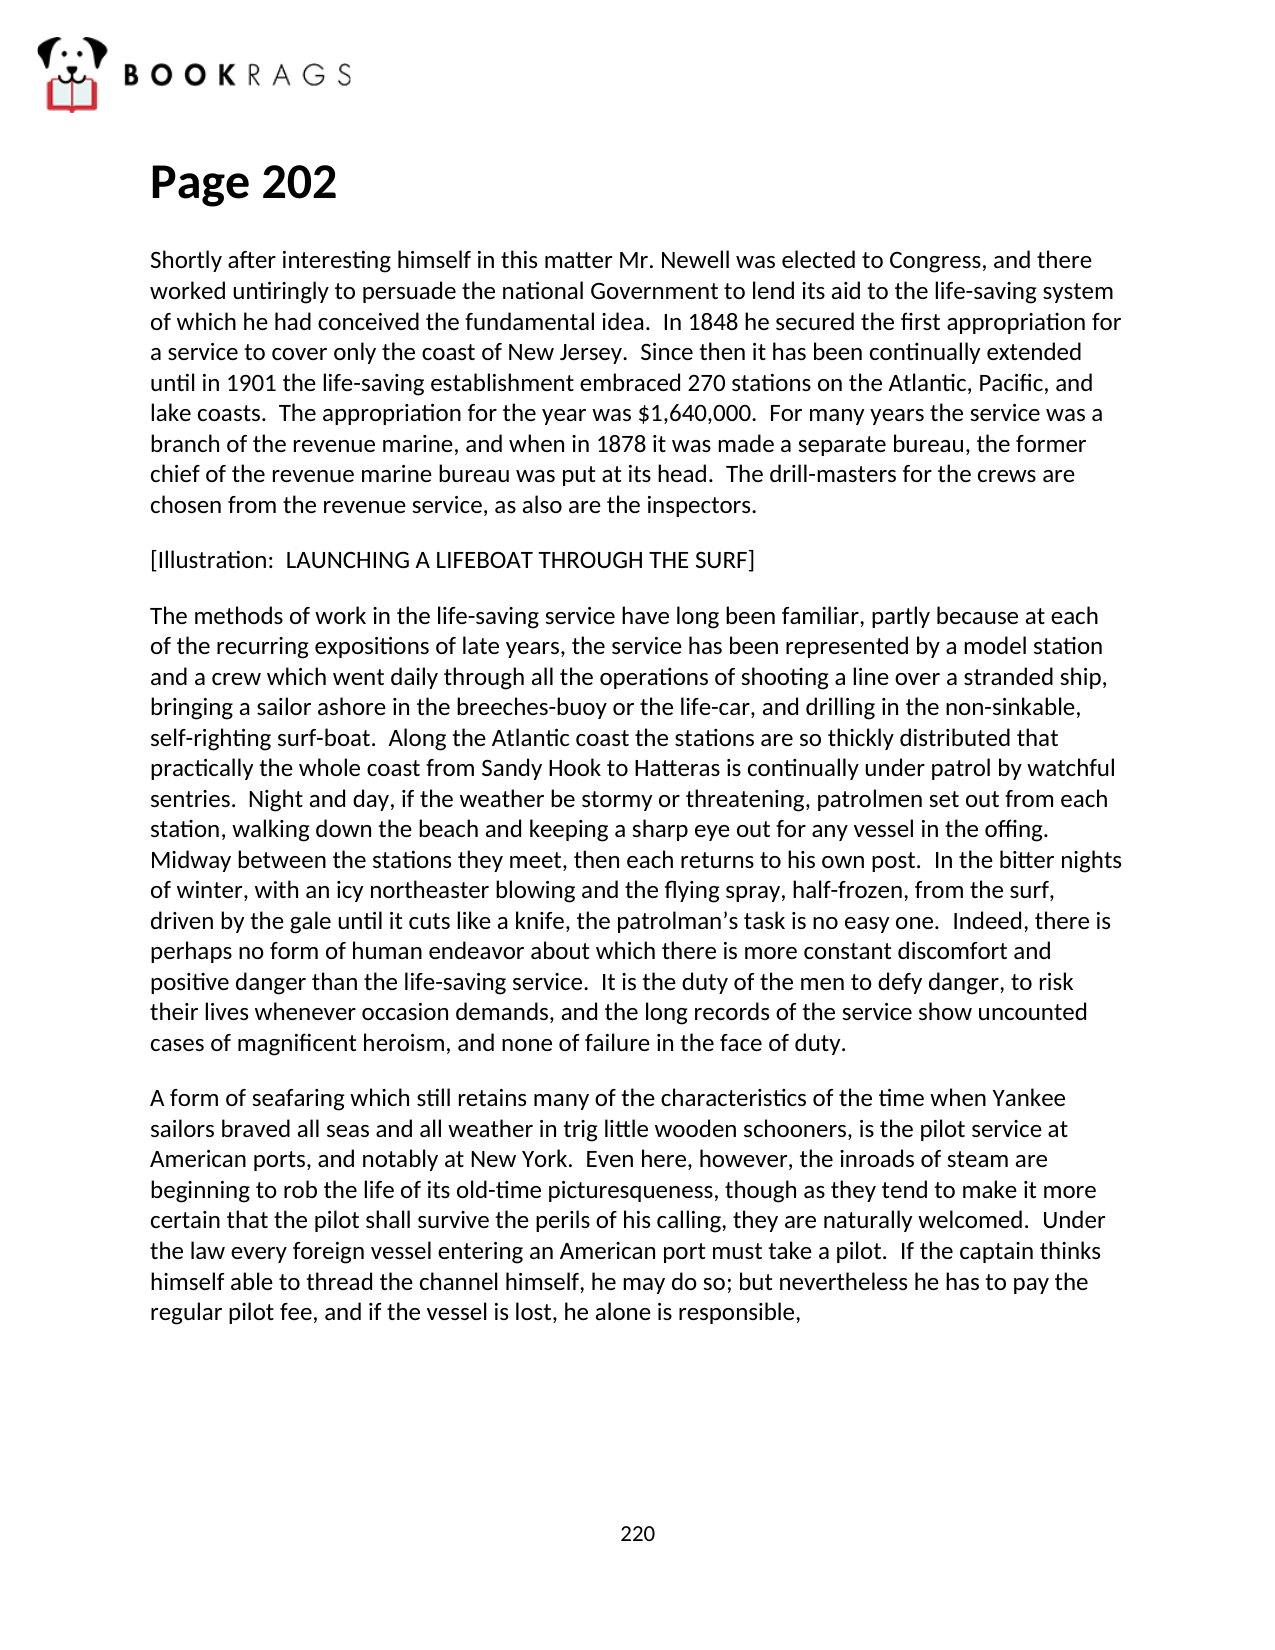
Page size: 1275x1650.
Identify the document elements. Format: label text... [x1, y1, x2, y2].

text Shortly after interesting himself in this matter Mr. Newell was elected to Congress, and there worked untiringly to persuade the national Government to lend its aid to the life-saving system of which he had conceived the fundamental idea. In 1848 he secured the first appropriation for a service to cover only the coast of New Jersey. Since then it has been continually extended until in 1901 the life-saving establishment embraced 270 stations on the Atlantic, Pacific, and lake coasts. The appropriation for the year was $1,640,000. For many years the service was a branch of the revenue marine, and when in 1878 it was made a separate bureau, the former chief of the revenue marine bureau was put at its head. The drill-masters for the crews are chosen from the revenue service, as also are the inspectors. [150, 244, 1125, 519]
picture [37, 37, 351, 113]
text The methods of work in the life-saving service have long been familiar, partly because at each of the recurring expositions of late years, the service has been represented by a model station and a crew which went daily through all the operations of shooting a line over a stranded ship, bringing a sailor ashore in the breeches-buoy or the life-car, and drilling in the non-sinkable, self-righting surf-boat. Along the Atlantic coast the stations are so thickly distributed that practically the whole coast from Sandy Hook to Hatteras is continually under patrol by watchful sentries. Night and day, if the weather be stormy or threatening, patrolmen set out from each station, walking down the beach and keeping a sharp eye out for any vessel in the offing. Midway between the stations they meet, then each returns to his own post. In the bitter nights of winter, with an icy northeaster blowing and the flying spray, half-frozen, from the surf, driven by the gale until it cuts like a knife, the patrolman’s task is no easy one. Indeed, there is perhaps no form of human endeavor about which there is more constant discomfort and positive danger than the life-saving service. It is the duty of the men to defy danger, to risk their lives whenever occasion demands, and the long records of the service show uncounted cases of magnificent heroism, and none of failure in the face of duty. [150, 600, 1125, 1058]
text [Illustration: LAUNCHING A LIFEBOAT THROUGH THE SURF] [150, 544, 1125, 575]
text Page 202 [150, 150, 1125, 211]
text A form of seafaring which still retains many of the characteristics of the time when Yankee sailors braved all seas and all weather in trig little wooden schooners, is the pilot service at American ports, and notably at New York. Even here, however, the inroads of steam are beginning to rob the life of its old-time picturesqueness, though as they tend to make it more certain that the pilot shall survive the perils of his calling, they are naturally welcomed. Under the law every foreign vessel entering an American port must take a pilot. If the captain thinks himself able to thread the channel himself, he may do so; but nevertheless he has to pay the regular pilot fee, and if the vessel is lost, he alone is responsible, [150, 1083, 1125, 1327]
